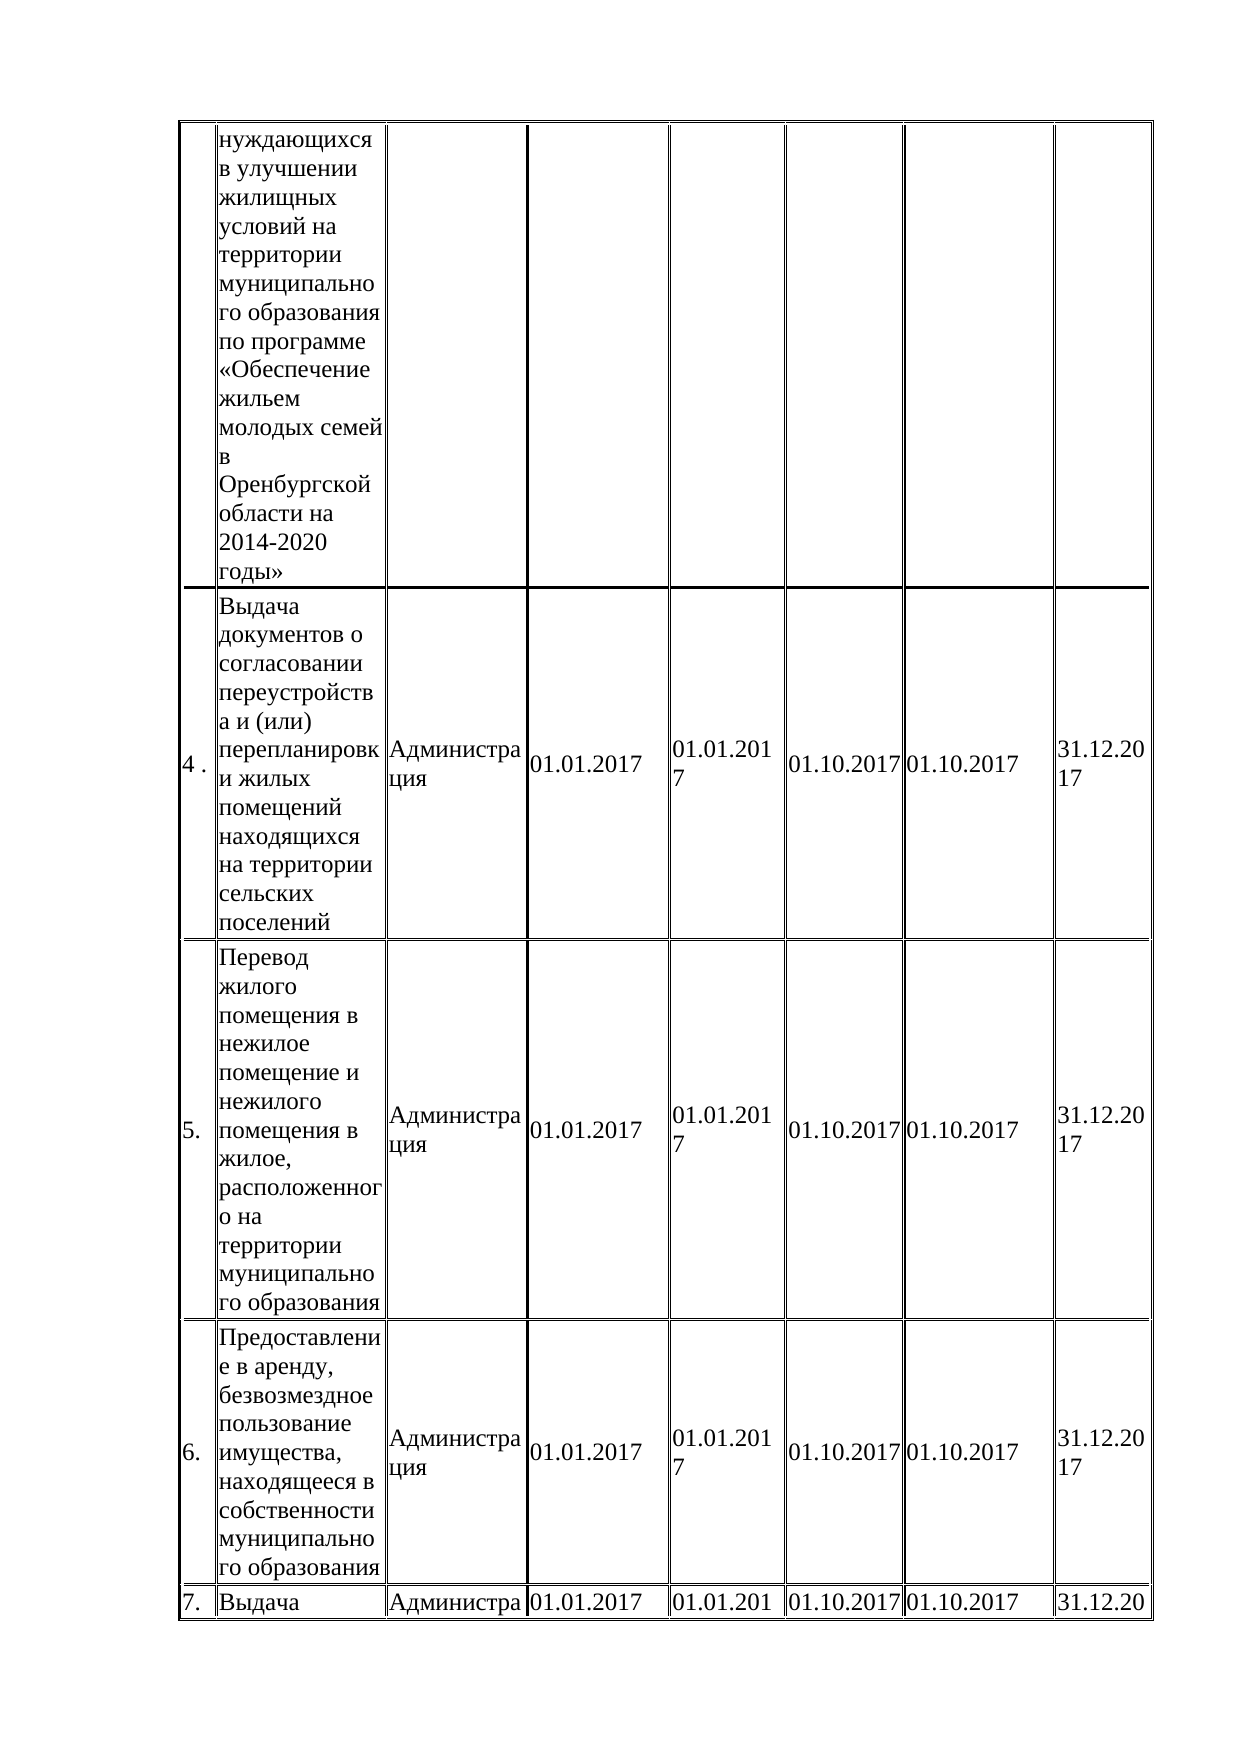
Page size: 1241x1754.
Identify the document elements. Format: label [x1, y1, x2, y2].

table_header [176, 118, 1159, 1622]
